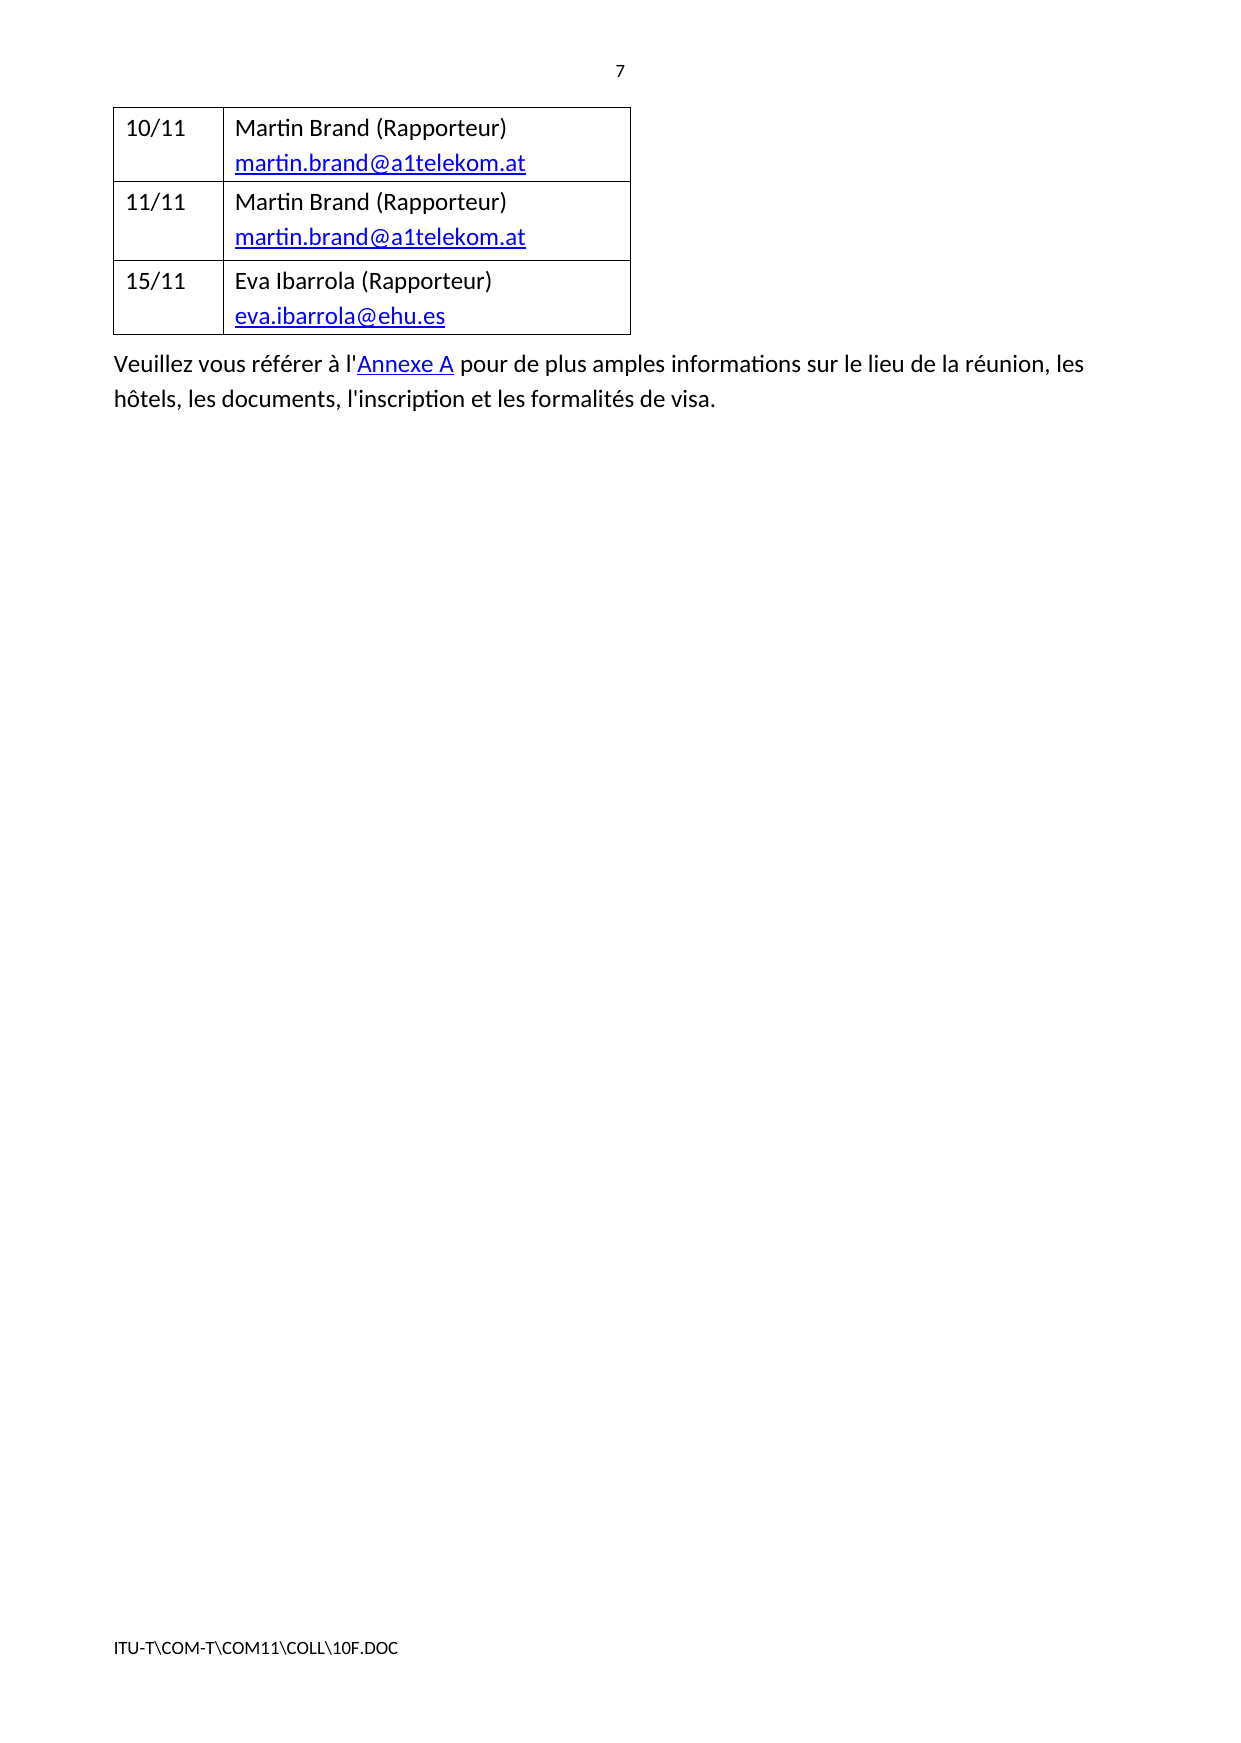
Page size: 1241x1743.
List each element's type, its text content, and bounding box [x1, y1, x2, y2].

text Veuillez vous référer à l'Annexe A pour de plus amples informations sur le lieu de la réunion, les hôtels, les documents, l'inscription et les formalités de visa. [113, 348, 1127, 413]
table_cell 15/11 [114, 261, 223, 334]
table_cell Eva Ibarrola (Rapporteur) eva.ibarrola@ehu.es [224, 261, 630, 334]
table_cell 11/11 [114, 182, 223, 259]
table_cell Martin Brand (Rapporteur) martin.brand@a1telekom.at [224, 182, 630, 259]
table_cell 10/11 [114, 108, 223, 181]
table_cell Martin Brand (Rapporteur) martin.brand@a1telekom.at [224, 108, 630, 181]
